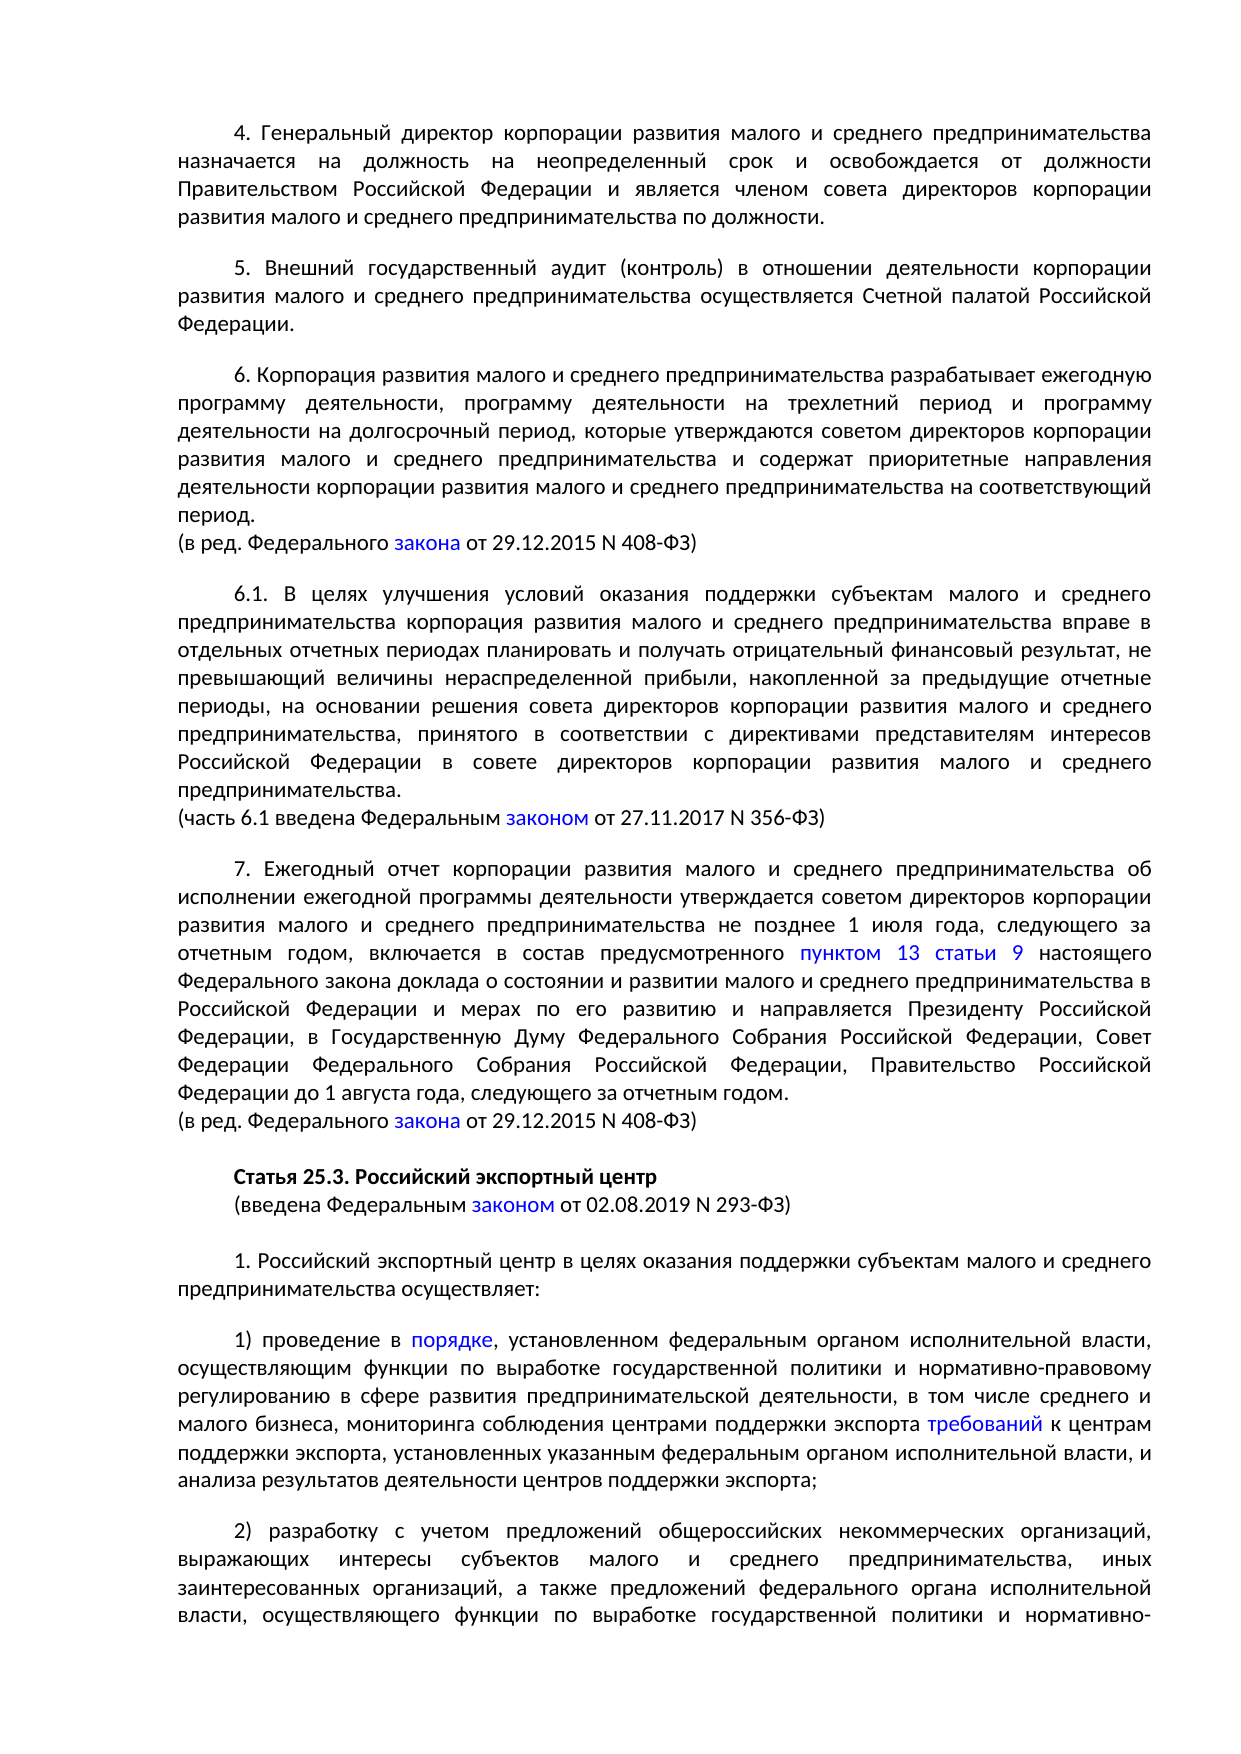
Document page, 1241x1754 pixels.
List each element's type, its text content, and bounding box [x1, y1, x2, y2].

text (часть 6.1 введена Федеральным законом от 27.11.2017 N 356-ФЗ) [177, 803, 1152, 831]
title Статья 25.3. Российский экспортный центр [177, 1162, 1152, 1191]
text 6. Корпорация развития малого и среднего предпринимательства разрабатывает ежегодную программу деятельности, программу деятельности на трехлетний период и программу деятельности на долгосрочный период, которые утверждаются советом директоров корпорации развития малого и среднего предпринимательства и содержат приоритетные направления деятельности корпорации развития малого и среднего предпринимательства на соответствующий период. [177, 360, 1152, 528]
text 1) проведение в порядке, установленном федеральным органом исполнительной власти, осуществляющим функции по выработке государственной политики и нормативно-правовому регулированию в сфере развития предпринимательской деятельности, в том числе среднего и малого бизнеса, мониторинга соблюдения центрами поддержки экспорта требований к центрам поддержки экспорта, установленных указанным федеральным органом исполнительной власти, и анализа результатов деятельности центров поддержки экспорта; [177, 1326, 1152, 1494]
text (введена Федеральным законом от 02.08.2019 N 293-ФЗ) [177, 1191, 1152, 1218]
text 6.1. В целях улучшения условий оказания поддержки субъектам малого и среднего предпринимательства корпорация развития малого и среднего предпринимательства вправе в отдельных отчетных периодах планировать и получать отрицательный финансовый результат, не превышающий величины нераспределенной прибыли, накопленной за предыдущие отчетные периоды, на основании решения совета директоров корпорации развития малого и среднего предпринимательства, принятого в соответствии с директивами представителям интересов Российской Федерации в совете директоров корпорации развития малого и среднего предпринимательства. [177, 579, 1152, 803]
text 7. Ежегодный отчет корпорации развития малого и среднего предпринимательства об исполнении ежегодной программы деятельности утверждается советом директоров корпорации развития малого и среднего предпринимательства не позднее 1 июля года, следующего за отчетным годом, включается в состав предусмотренного пунктом 13 статьи 9 настоящего Федерального закона доклада о состоянии и развитии малого и среднего предпринимательства в Российской Федерации и мерах по его развитию и направляется Президенту Российской Федерации, в Государственную Думу Федерального Собрания Российской Федерации, Совет Федерации Федерального Собрания Российской Федерации, Правительство Российской Федерации до 1 августа года, следующего за отчетным годом. [177, 854, 1152, 1106]
text 1. Российский экспортный центр в целях оказания поддержки субъектам малого и среднего предпринимательства осуществляет: [177, 1247, 1152, 1303]
text 5. Внешний государственный аудит (контроль) в отношении деятельности корпорации развития малого и среднего предпринимательства осуществляется Счетной палатой Российской Федерации. [177, 253, 1152, 337]
text 4. Генеральный директор корпорации развития малого и среднего предпринимательства назначается на должность на неопределенный срок и освобождается от должности Правительством Российской Федерации и является членом совета директоров корпорации развития малого и среднего предпринимательства по должности. [177, 118, 1152, 230]
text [177, 1517, 1152, 1629]
text (в ред. Федерального закона от 29.12.2015 N 408-ФЗ) [177, 1106, 1152, 1134]
text (в ред. Федерального закона от 29.12.2015 N 408-ФЗ) [177, 528, 1152, 556]
